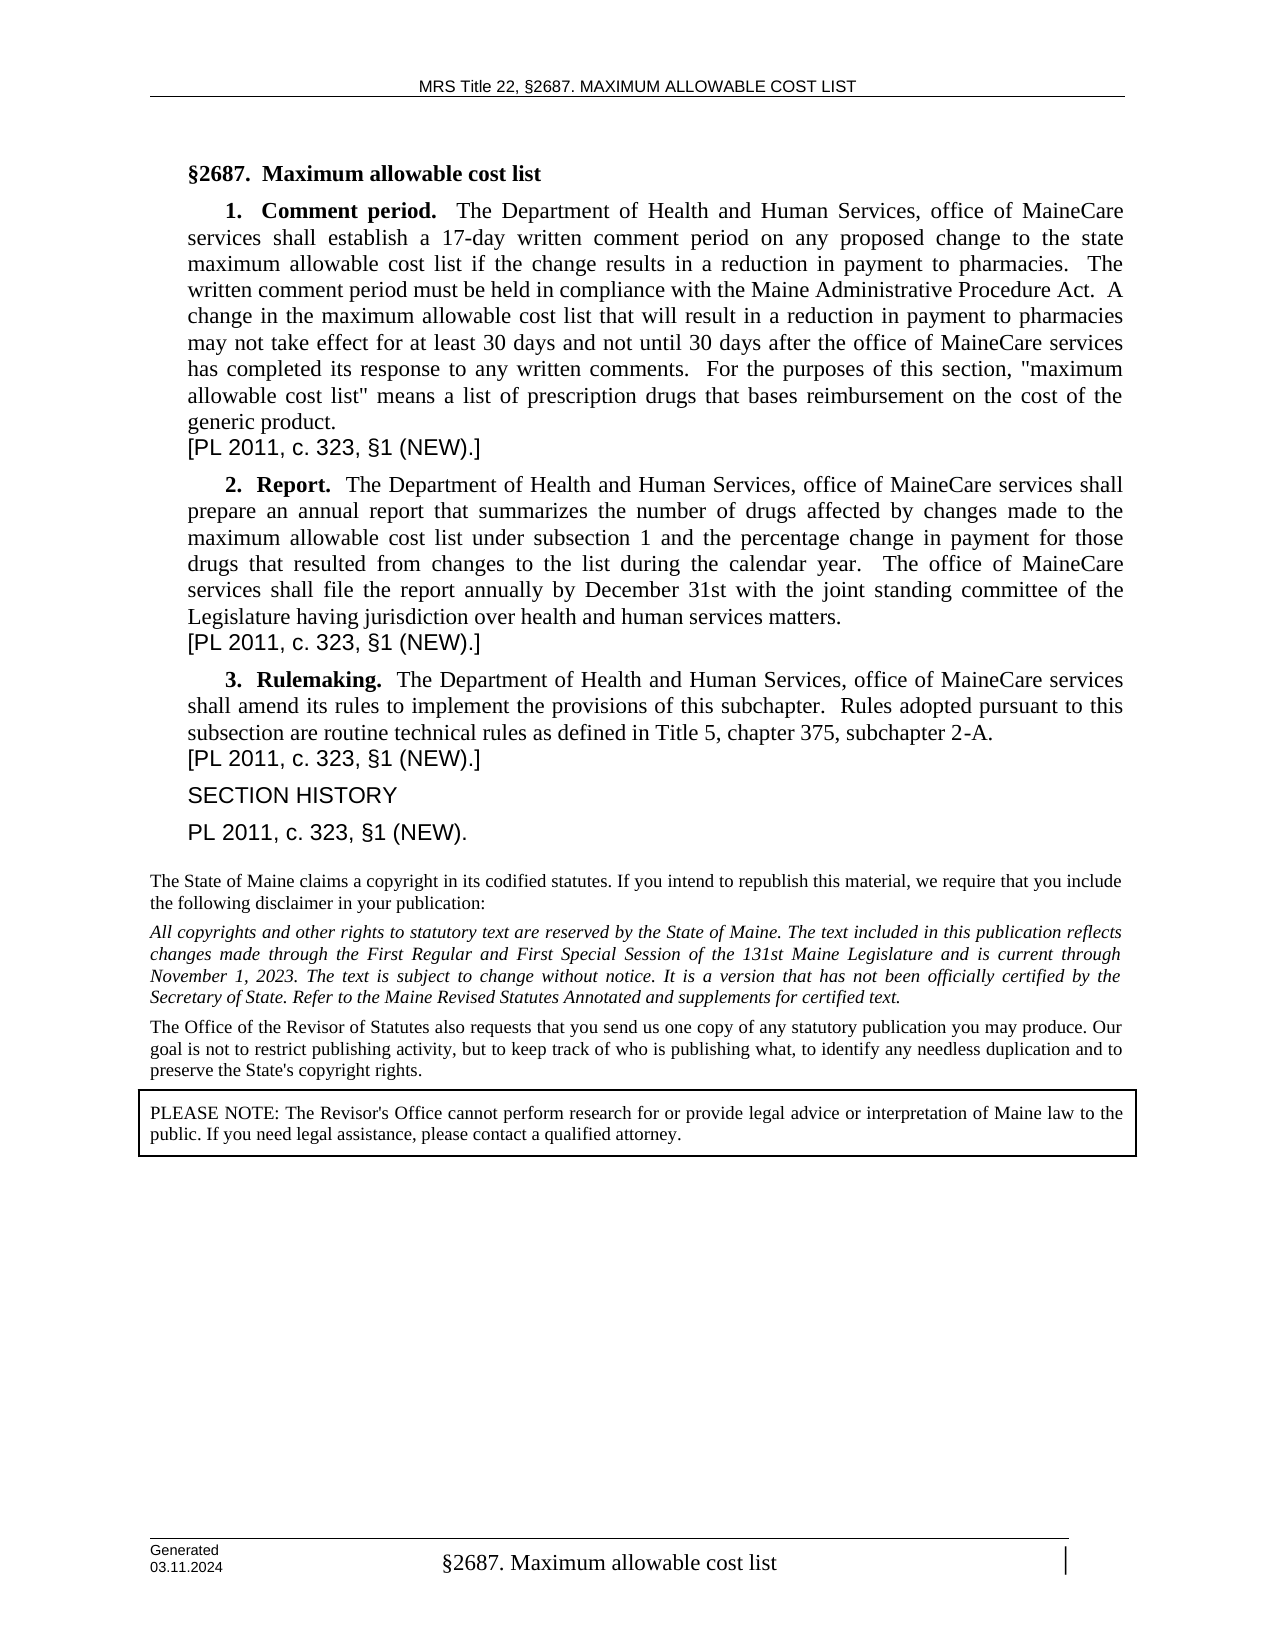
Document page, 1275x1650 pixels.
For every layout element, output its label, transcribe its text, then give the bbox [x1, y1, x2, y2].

text 3. Rulemaking. The Department of Health and Human Services, office of MaineCare services shall amend its rules to implement the provisions of this subchapter. Rules adopted pursuant to this subsection are routine technical rules as defined in Title 5, chapter 375, subchapter 2‑A. [187, 666, 1125, 745]
text [PL 2011, c. 323, §1 (NEW).] [187, 434, 1125, 461]
text 1. Comment period. The Department of Health and Human Services, office of MaineCare services shall establish a 17-day written comment period on any proposed change to the state maximum allowable cost list if the change results in a reduction in payment to pharmacies. The written comment period must be held in compliance with the Maine Administrative Procedure Act. A change in the maximum allowable cost list that will result in a reduction in payment to pharmacies may not take effect for at least 30 days and not until 30 days after the office of MaineCare services has completed its response to any written comments. For the purposes of this section, "maximum allowable cost list" means a list of prescription drugs that bases reimbursement on the cost of the generic product. [187, 197, 1125, 434]
text All copyrights and other rights to statutory text are reserved by the State of Maine. The text included in this publication reflects changes made through the First Regular and First Special Session of the 131st Maine Legislature and is current through November 1, 2023 . The text is subject to change without notice. It is a version that has not been officially certified by the Secretary of State. Refer to the Maine Revised Statutes Annotated and supplements for certified text. [150, 921, 1125, 1008]
text SECTION HISTORY [187, 782, 1125, 808]
text PLEASE NOTE: The Revisor's Office cannot perform research for or provide legal advice or interpretation of Maine law to the public. If you need legal assistance, please contact a qualified attorney. [140, 1091, 1135, 1155]
text 2. Report. The Department of Health and Human Services, office of MaineCare services shall prepare an annual report that summarizes the number of drugs affected by changes made to the maximum allowable cost list under subsection 1 and the percentage change in payment for those drugs that resulted from changes to the list during the calendar year. The office of MaineCare services shall file the report annually by December 31st with the joint standing committee of the Legislature having jurisdiction over health and human services matters. [187, 471, 1125, 629]
text PL 2011, c. 323, §1 (NEW). [187, 819, 1125, 845]
text [PL 2011, c. 323, §1 (NEW).] [187, 745, 1125, 771]
text §2687. Maximum allowable cost list [187, 160, 1125, 187]
text The Office of the Revisor of Statutes also requests that you send us one copy of any statutory publication you may produce. Our goal is not to restrict publishing activity, but to keep track of who is publishing what, to identify any needless duplication and to preserve the State's copyright rights. [150, 1016, 1125, 1081]
text The State of Maine claims a copyright in its codified statutes. If you intend to republish this material, we require that you include the following disclaimer in your publication: [150, 870, 1125, 913]
text [PL 2011, c. 323, §1 (NEW).] [187, 629, 1125, 656]
